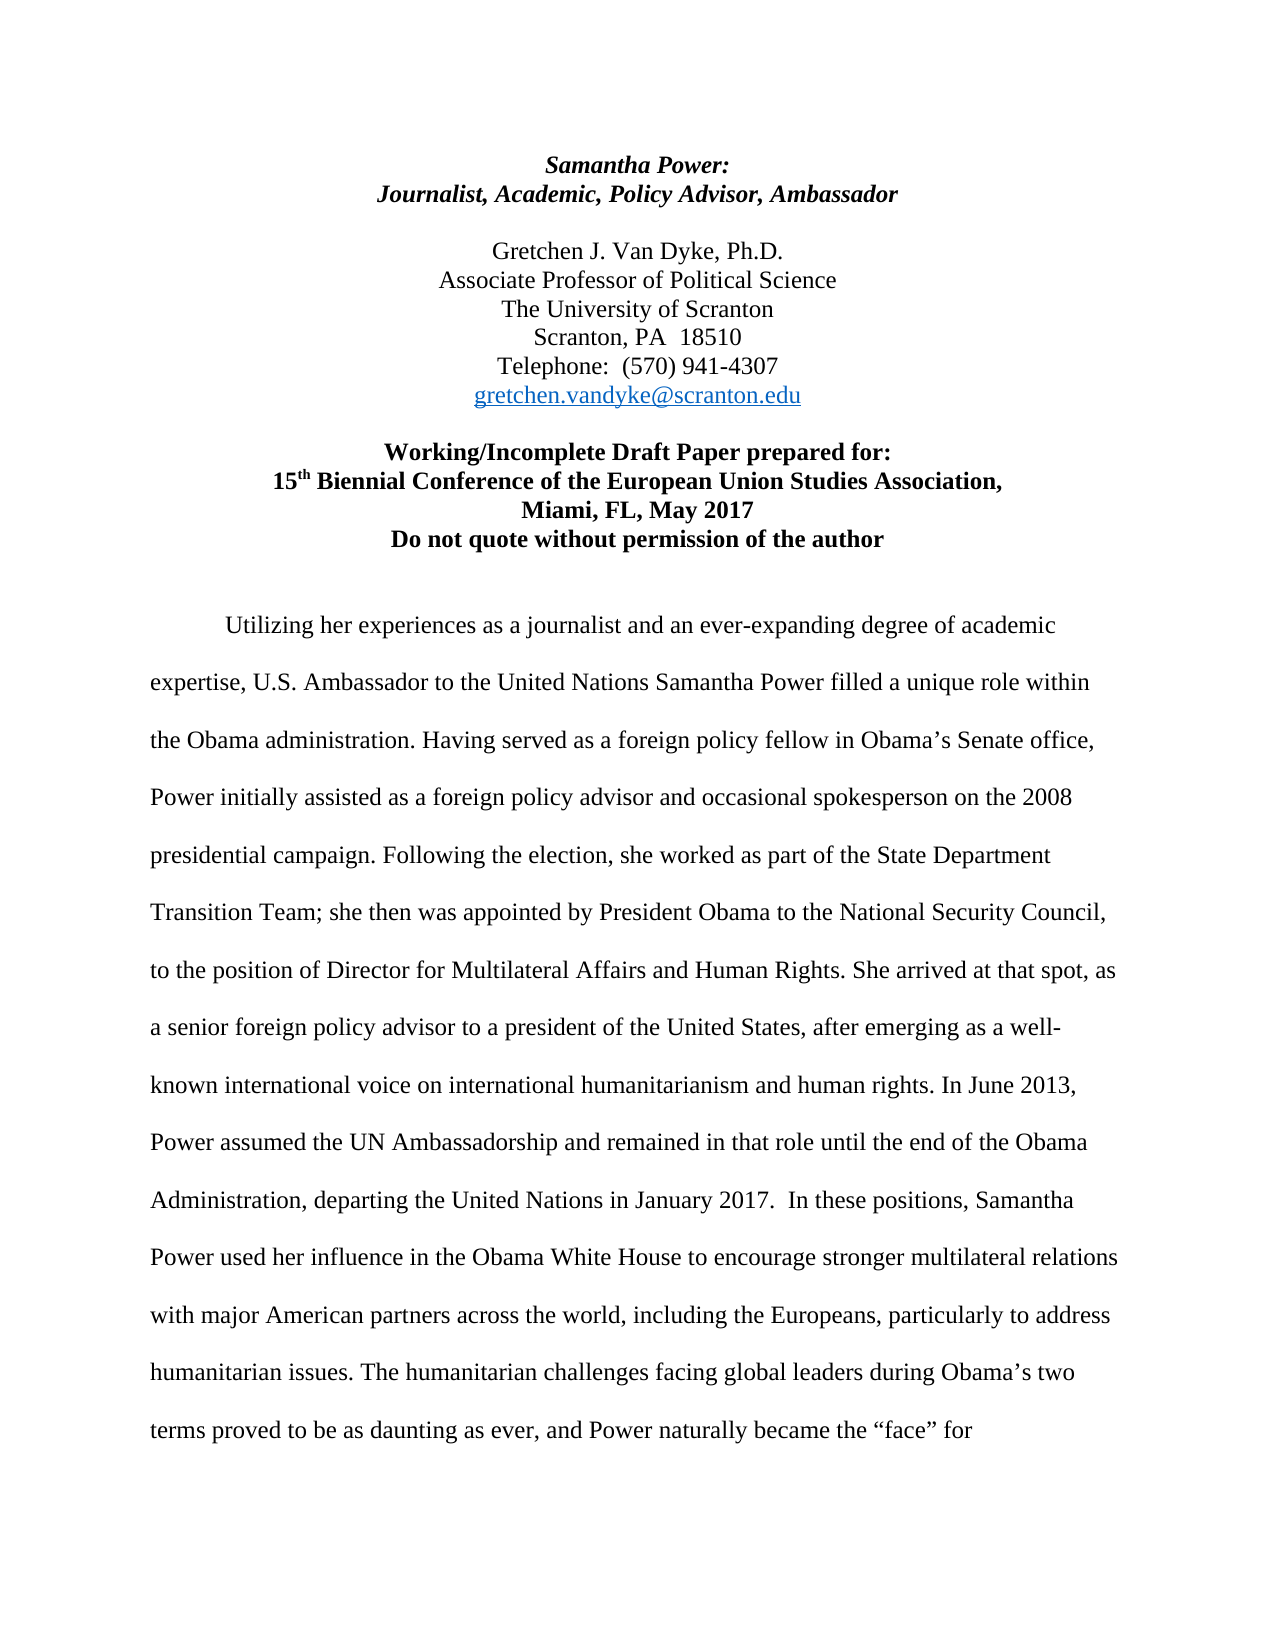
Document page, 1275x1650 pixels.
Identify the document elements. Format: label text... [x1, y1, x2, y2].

text Samantha Power: [150, 150, 1125, 179]
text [150, 610, 1125, 1444]
text Gretchen J. Van Dyke, Ph.D. [150, 236, 1125, 265]
text Journalist, Academic, Policy Advisor, Ambassador [150, 179, 1125, 207]
text Working/Incomplete Draft Paper prepared for: [150, 437, 1125, 466]
text Do not quote without permission of the author [150, 524, 1125, 552]
text The University of Scranton [150, 294, 1125, 322]
text Scranton, PA 18510 [150, 322, 1125, 351]
text Associate Professor of Political Science [150, 265, 1125, 294]
text Telephone: (570) 941-4307 [150, 351, 1125, 380]
text gretchen.vandyke@scranton.edu [150, 380, 1125, 409]
text 15th Biennial Conference of the European Union Studies Association, [150, 466, 1125, 495]
text Miami, FL, May 2017 [150, 495, 1125, 524]
